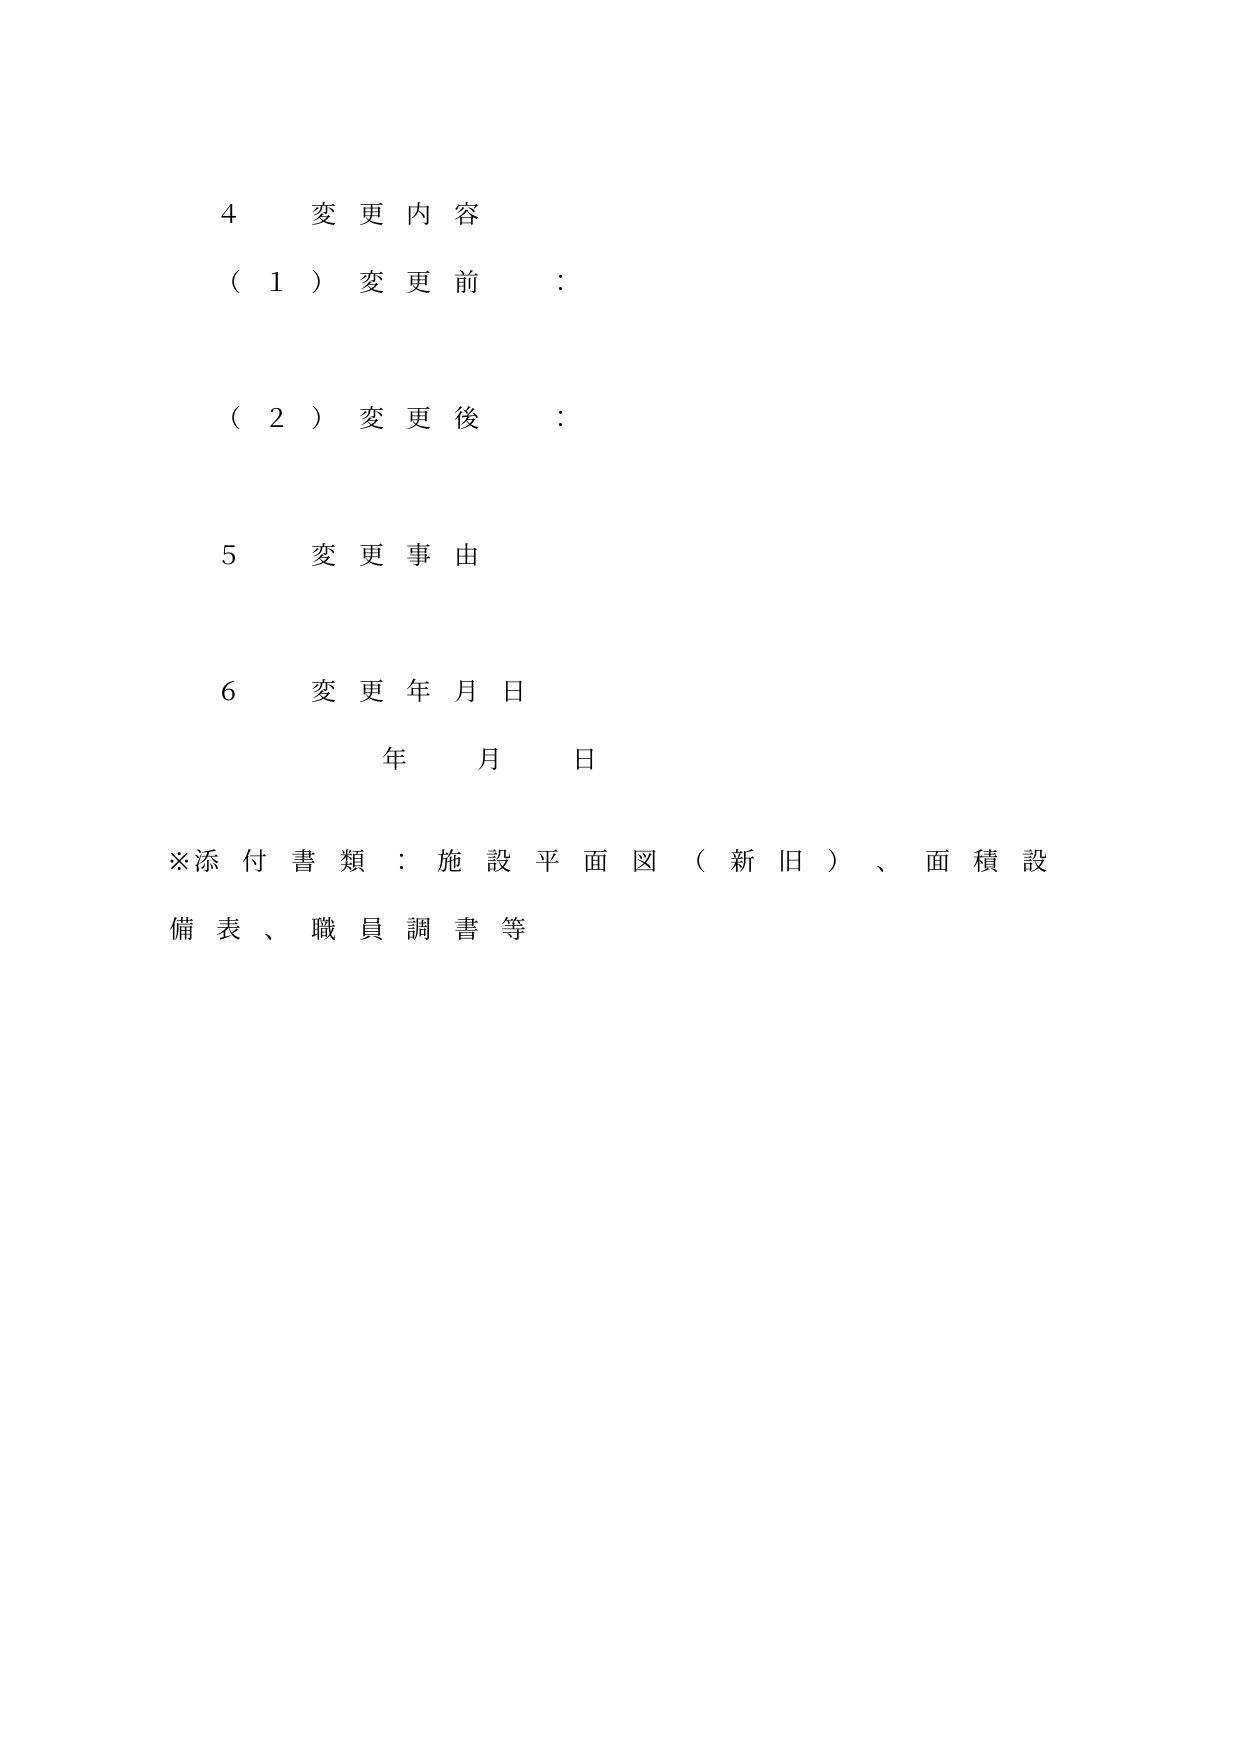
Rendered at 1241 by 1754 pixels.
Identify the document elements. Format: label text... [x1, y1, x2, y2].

text ５ 変更事由 [169, 519, 1071, 587]
text （２）変更後 ： [169, 383, 1071, 451]
text 年 月 日 [169, 724, 1071, 792]
text （１）変更前 ： [169, 247, 1071, 315]
text ６ 変更年月日 [169, 656, 1071, 724]
text ※添付書類：施設平面図（新旧）、面積設備表、職員調書等 [169, 826, 1071, 962]
text ４ 変更内容 [169, 179, 1071, 247]
